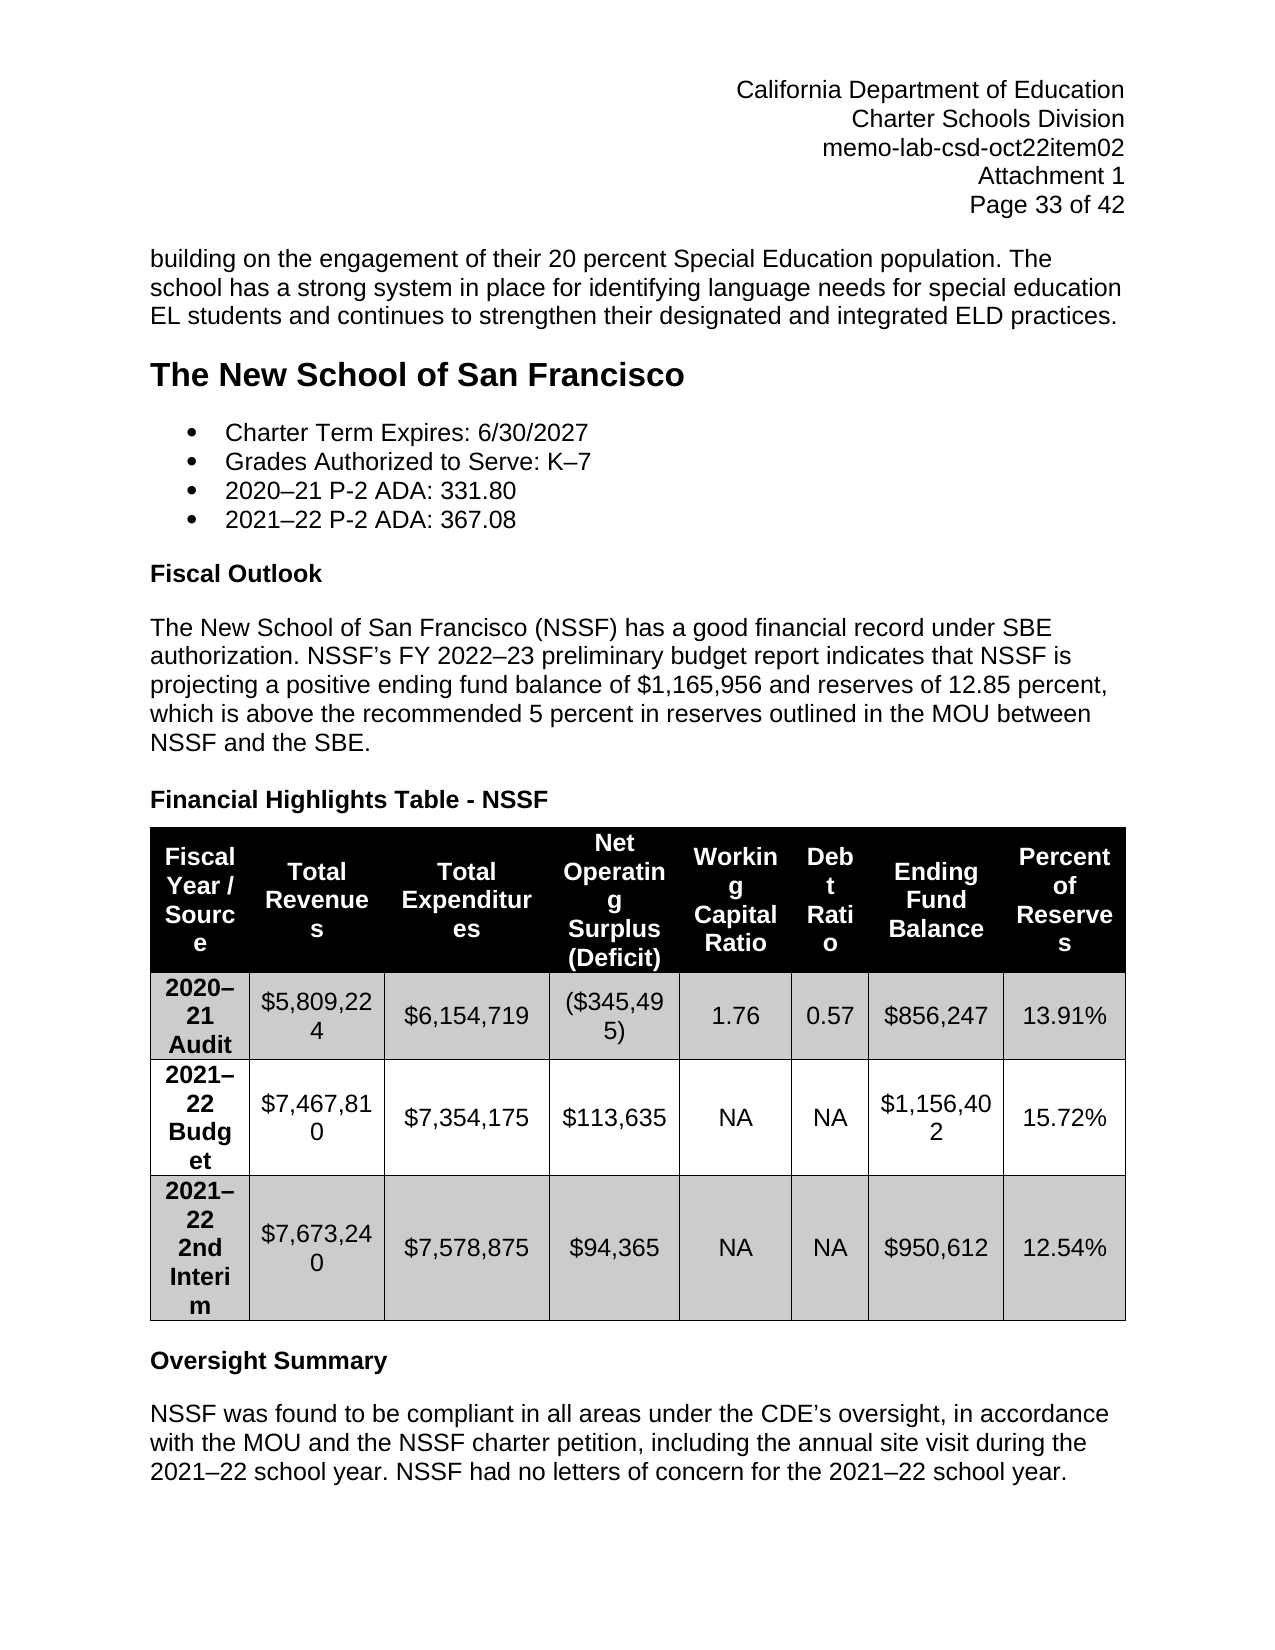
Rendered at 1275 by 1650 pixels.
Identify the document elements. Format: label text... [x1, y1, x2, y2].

list Grades Authorized to Serve: K–7 [187, 447, 1125, 476]
subtitle Oversight Summary [150, 1346, 1125, 1374]
table_cell $1,156,402 [869, 1060, 1003, 1175]
table_cell 12.54% [1004, 1176, 1125, 1320]
list Charter Term Expires: 6/30/2027 [187, 418, 1125, 447]
table_cell $113,635 [550, 1060, 679, 1175]
table_cell NA [680, 1060, 791, 1175]
table_cell $7,354,175 [385, 1060, 549, 1175]
subtitle Financial Highlights Table - NSSF [150, 786, 1125, 814]
table_cell NA [792, 1176, 868, 1320]
table_cell 2021–22 2nd Interim [151, 1176, 249, 1320]
table_header Total Revenues [250, 828, 384, 972]
table_cell $7,467,810 [250, 1060, 384, 1175]
table_cell NA [792, 1060, 868, 1175]
table_cell 0.57 [792, 973, 868, 1059]
subtitle The New School of San Francisco [150, 355, 1125, 393]
table_header Working Capital Ratio [680, 828, 791, 972]
table_cell $7,578,875 [385, 1176, 549, 1320]
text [150, 244, 1125, 330]
table_cell NA [680, 1176, 791, 1320]
table_header Percent of Reserves [1004, 828, 1125, 972]
table_cell 2020–21 Audit [151, 973, 249, 1059]
table_cell 1.76 [680, 973, 791, 1059]
table_cell $6,154,719 [385, 973, 549, 1059]
table_cell $5,809,224 [250, 973, 384, 1059]
text NSSF was found to be compliant in all areas under the CDE’s oversight, in accordance with the MOU and the NSSF charter petition, including the annual site visit during the 2021–22 school year. NSSF had no letters of concern for the 2021–22 school year. [150, 1399, 1125, 1486]
table_cell 13.91% [1004, 973, 1125, 1059]
list 2020–21 P-2 ADA: 331.80 [187, 476, 1125, 505]
table_header Fiscal Year / Source [151, 828, 249, 972]
table_header Debt Ratio [792, 828, 868, 972]
table_cell $94,365 [550, 1176, 679, 1320]
table_cell ($345,495) [550, 973, 679, 1059]
subtitle Fiscal Outlook [150, 559, 1125, 588]
list 2021–22 P-2 ADA: 367.08 [187, 505, 1125, 534]
table_header Total Expenditures [385, 828, 549, 972]
table_cell $950,612 [869, 1176, 1003, 1320]
table_cell 15.72% [1004, 1060, 1125, 1175]
table_cell $856,247 [869, 973, 1003, 1059]
table_cell 2021–22 Budget [151, 1060, 249, 1175]
table_header Net Operating Surplus (Deficit) [550, 828, 679, 972]
table_header Ending Fund Balance [869, 828, 1003, 972]
text The New School of San Francisco (NSSF) has a good financial record under SBE authorization. NSSF’s FY 2022–23 preliminary budget report indicates that NSSF is projecting a positive ending fund balance of $1,165,956 and reserves of 12.85 percent, which is above the recommended 5 percent in reserves outlined in the MOU between NSSF and the SBE. [150, 613, 1125, 756]
table_cell $7,673,240 [250, 1176, 384, 1320]
